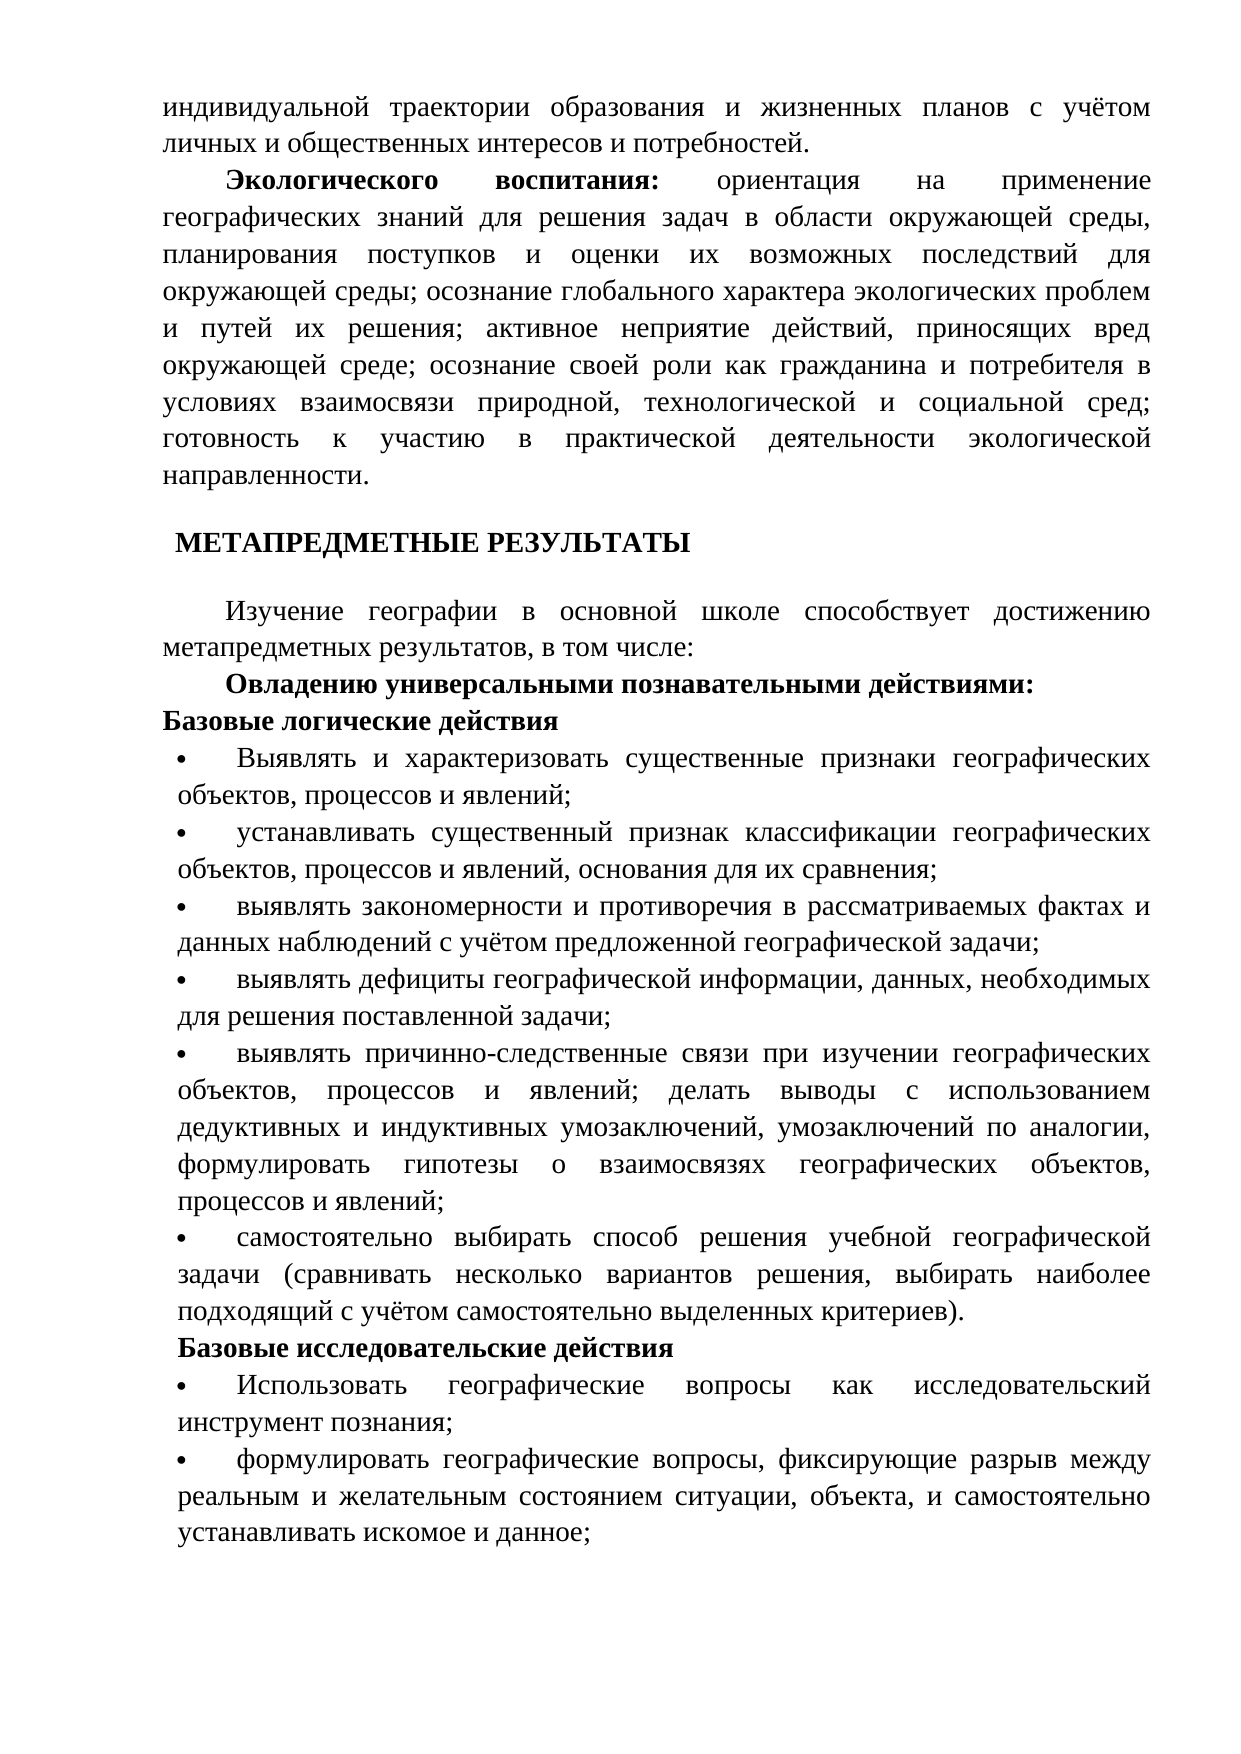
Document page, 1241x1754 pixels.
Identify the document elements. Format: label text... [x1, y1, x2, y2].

text МЕТАПРЕДМЕТНЫЕ РЕЗУЛЬТАТЫ [175, 525, 1152, 558]
list самостоятельно выбирать способ решения учебной географической задачи (сравнивать несколько вариантов решения, выбирать наиболее подходящий с учётом самостоятельно выделенных критериев). [177, 1219, 1152, 1327]
list выявлять закономерности и противоречия в рассматриваемых фактах и данных наблюдений с учётом предложенной географической задачи; [177, 888, 1152, 958]
list выявлять дефициты географической информации, данных, необходимых для решения поставленной задачи; [177, 961, 1152, 1032]
list выявлять причинно-следственные связи при изучении географических объектов, процессов и явлений; делать выводы с использованием дедуктивных и индуктивных умозаключений, умозаключений по аналогии, формулировать гипотезы о взаимосвязях географических объектов, процессов и явлений; [177, 1035, 1152, 1216]
text Экологического воспитания: ориентация на применение географических знаний для решения задач в области окружающей среды, планирования поступков и оценки их возможных последствий для окружающей среды; осознание глобального характера экологических проблем и путей их решения; активное неприятие действий, приносящих вред окружающей среде; осознание своей роли как гражданина и потребителя в условиях взаимосвязи природной, технологической и социальной сред; готовность к участию в практической деятельности экологической направленности. [162, 162, 1152, 491]
list формулировать географические вопросы, фиксирующие разрыв между реальным и желательным состоянием ситуации, объекта, и самостоятельно устанавливать искомое и данное; [177, 1441, 1152, 1548]
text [162, 89, 1152, 159]
text Базовые логические действия [162, 703, 1152, 737]
list устанавливать существенный признак классификации географических объектов, процессов и явлений, основания для их сравнения; [177, 814, 1152, 884]
text Овладению универсальными познавательными действиями: [162, 666, 1152, 700]
text Изучение географии в основной школе способствует достижению метапредметных результатов, в том числе: [162, 593, 1152, 663]
list Использовать географические вопросы как исследовательский инструмент познания; [177, 1367, 1152, 1437]
list Выявлять и характеризовать существенные признаки географических объектов, процессов и явлений; [177, 740, 1152, 811]
text Базовые исследовательские действия [177, 1330, 1152, 1364]
